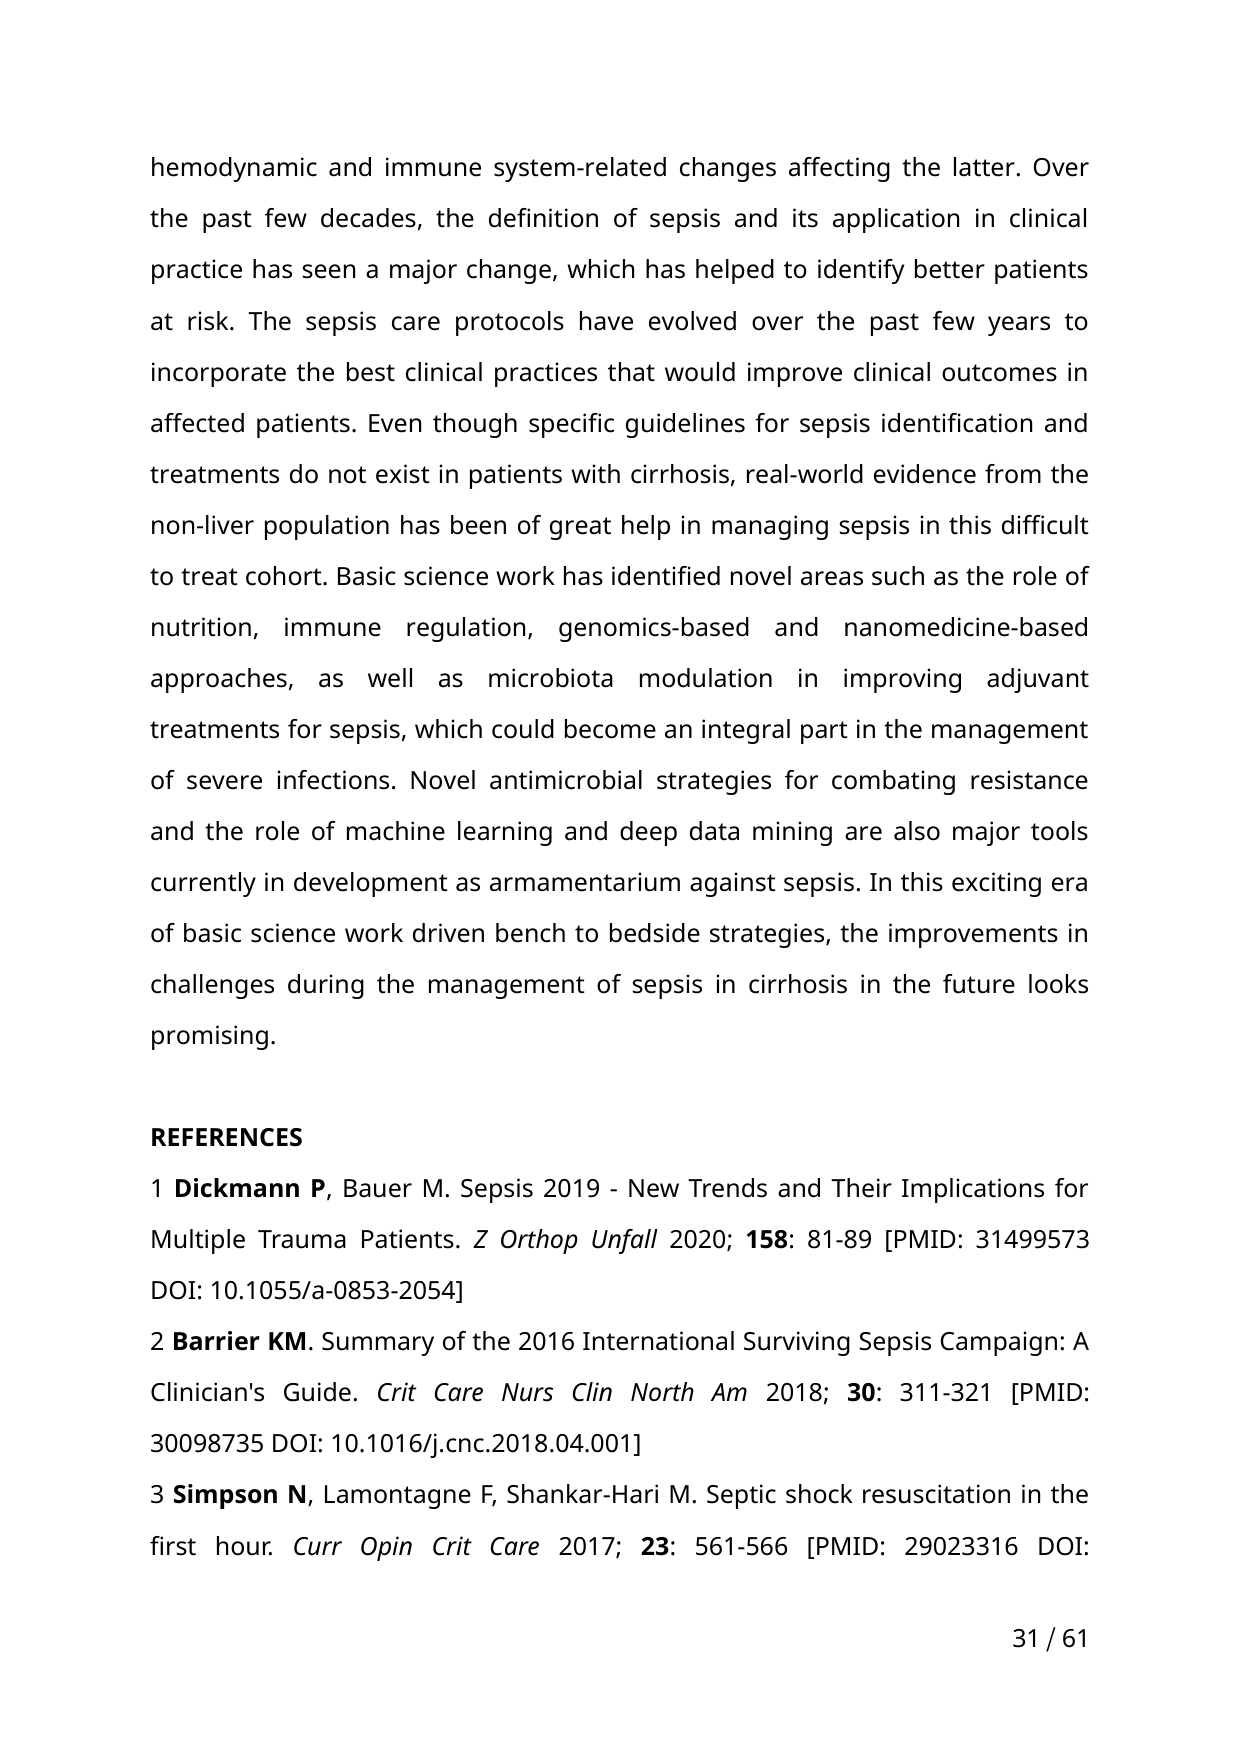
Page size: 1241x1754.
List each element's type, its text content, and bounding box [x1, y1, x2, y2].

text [150, 1477, 1090, 1562]
text 2 Barrier KM. Summary of the 2016 International Surviving Sepsis Campaign: A Clinician's Guide. Crit Care Nurs Clin North Am 2018; 30: 311-321 [PMID: 30098735 DOI: 10.1016/j.cnc.2018.04.001] [150, 1324, 1090, 1460]
text 1 Dickmann P, Bauer M. Sepsis 2019 - New Trends and Their Implications for Multiple Trauma Patients. Z Orthop Unfall 2020; 158: 81-89 [PMID: 31499573 DOI: 10.1055/a-0853-2054] [150, 1171, 1090, 1307]
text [150, 150, 1090, 1052]
text REFERENCES [150, 1120, 1090, 1154]
